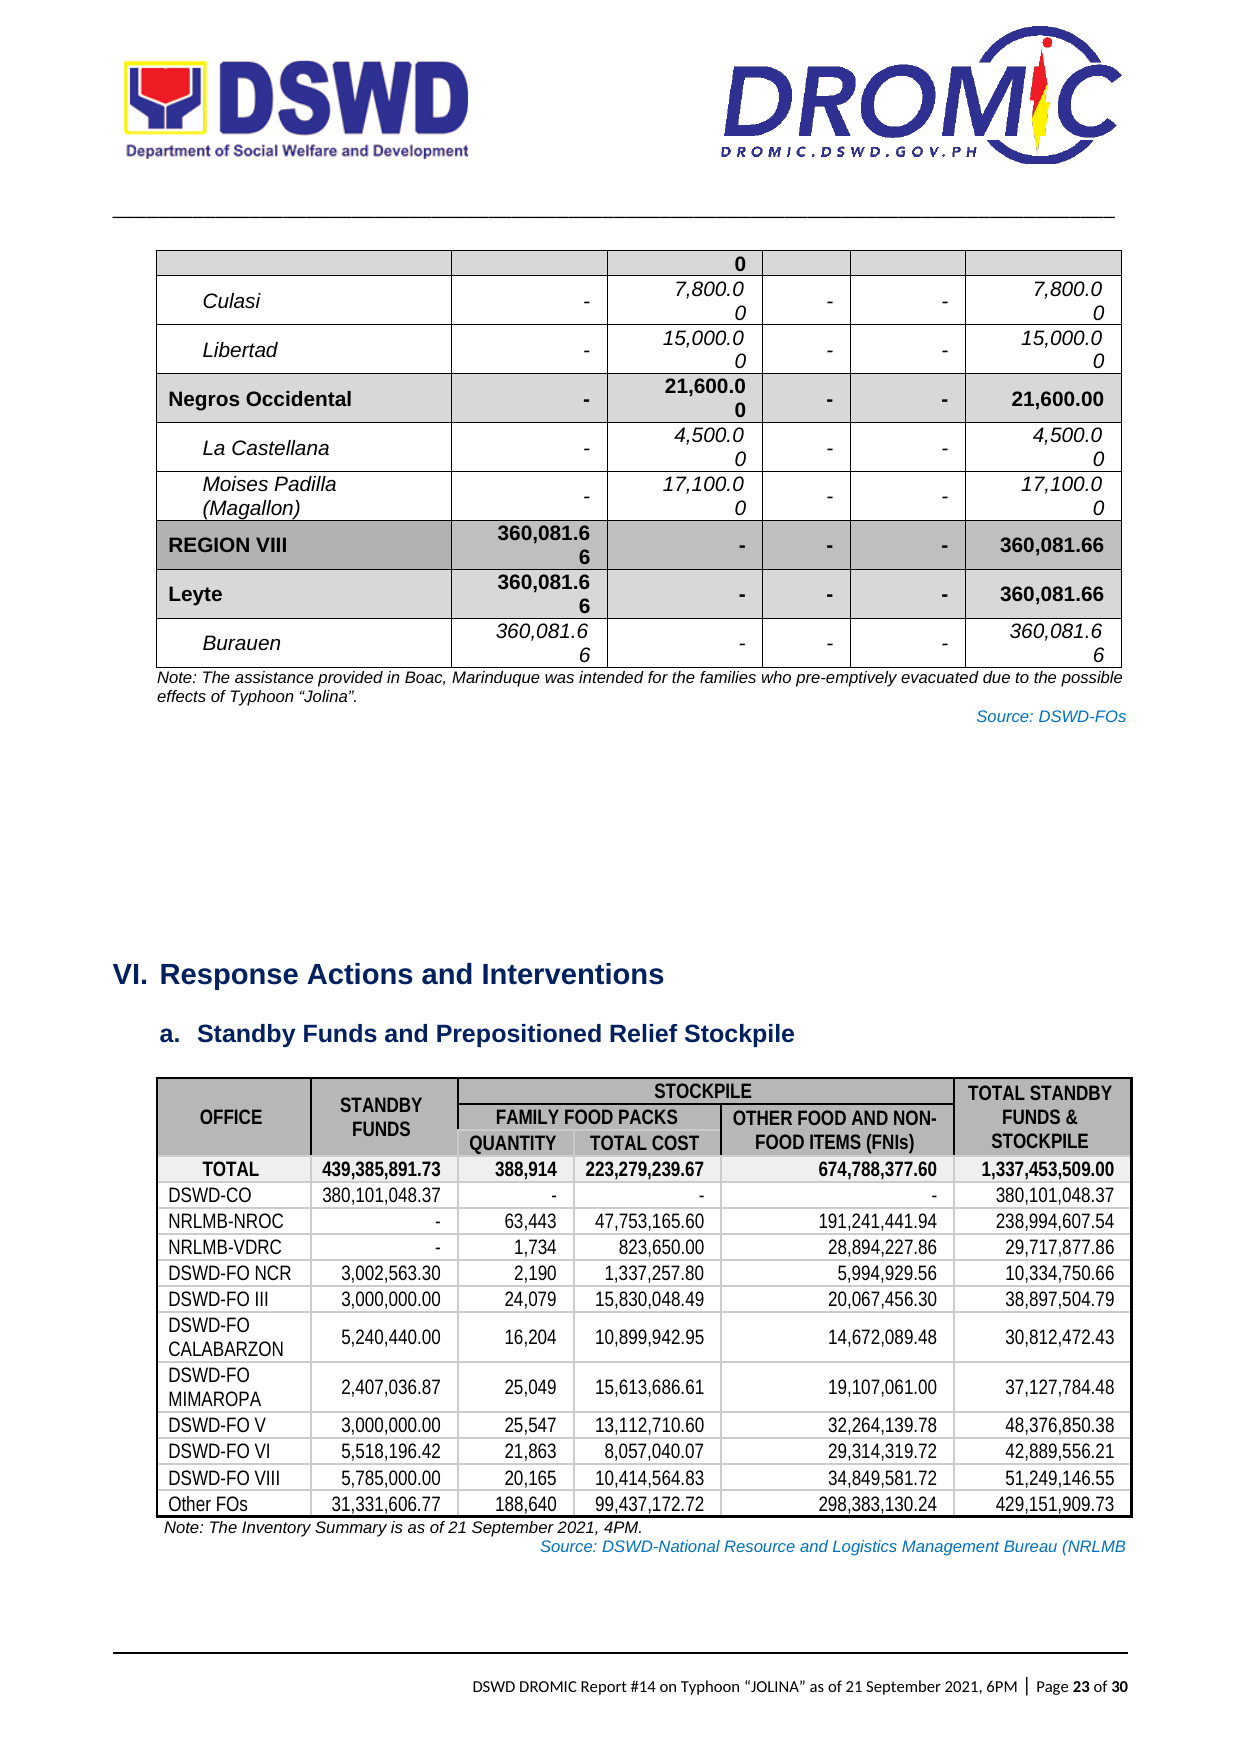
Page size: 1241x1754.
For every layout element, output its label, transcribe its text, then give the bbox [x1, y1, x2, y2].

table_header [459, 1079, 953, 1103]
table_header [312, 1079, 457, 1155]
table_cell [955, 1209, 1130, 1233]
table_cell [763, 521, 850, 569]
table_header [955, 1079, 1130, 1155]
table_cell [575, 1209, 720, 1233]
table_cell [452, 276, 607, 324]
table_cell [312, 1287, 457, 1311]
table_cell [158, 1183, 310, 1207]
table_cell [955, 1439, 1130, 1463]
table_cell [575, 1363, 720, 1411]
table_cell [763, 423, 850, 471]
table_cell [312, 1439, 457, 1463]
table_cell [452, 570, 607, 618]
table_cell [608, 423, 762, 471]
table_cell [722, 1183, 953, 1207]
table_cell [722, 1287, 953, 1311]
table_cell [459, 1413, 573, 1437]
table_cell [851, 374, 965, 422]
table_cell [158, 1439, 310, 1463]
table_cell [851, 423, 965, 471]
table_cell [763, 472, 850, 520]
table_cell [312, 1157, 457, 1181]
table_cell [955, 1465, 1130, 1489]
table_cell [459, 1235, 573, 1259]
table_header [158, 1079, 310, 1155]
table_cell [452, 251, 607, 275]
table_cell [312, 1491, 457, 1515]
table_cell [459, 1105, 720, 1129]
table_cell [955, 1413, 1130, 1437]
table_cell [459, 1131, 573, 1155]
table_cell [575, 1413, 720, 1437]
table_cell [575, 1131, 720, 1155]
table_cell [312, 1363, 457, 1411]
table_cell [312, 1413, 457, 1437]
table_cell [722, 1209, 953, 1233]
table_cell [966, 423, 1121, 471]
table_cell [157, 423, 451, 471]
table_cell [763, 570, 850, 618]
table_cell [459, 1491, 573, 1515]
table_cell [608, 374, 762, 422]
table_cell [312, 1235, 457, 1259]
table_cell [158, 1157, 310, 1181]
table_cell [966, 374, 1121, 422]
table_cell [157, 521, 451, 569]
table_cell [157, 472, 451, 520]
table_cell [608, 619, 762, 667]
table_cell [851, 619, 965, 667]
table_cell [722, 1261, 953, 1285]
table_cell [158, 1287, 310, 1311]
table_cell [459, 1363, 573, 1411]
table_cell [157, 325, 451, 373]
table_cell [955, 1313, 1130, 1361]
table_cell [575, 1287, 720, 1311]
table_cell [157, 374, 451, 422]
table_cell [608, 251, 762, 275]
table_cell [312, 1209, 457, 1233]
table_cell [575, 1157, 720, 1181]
text Source: DSWD-National Resource and Logistics Management Bureau (NRLMB [187, 1537, 1128, 1556]
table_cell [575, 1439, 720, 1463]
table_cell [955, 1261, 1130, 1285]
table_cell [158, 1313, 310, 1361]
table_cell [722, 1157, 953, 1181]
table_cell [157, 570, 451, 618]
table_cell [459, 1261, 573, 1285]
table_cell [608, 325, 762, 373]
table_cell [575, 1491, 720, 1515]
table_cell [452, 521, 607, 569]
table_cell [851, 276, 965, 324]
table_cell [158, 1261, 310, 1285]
list Response Actions and Interventions [112, 957, 1128, 991]
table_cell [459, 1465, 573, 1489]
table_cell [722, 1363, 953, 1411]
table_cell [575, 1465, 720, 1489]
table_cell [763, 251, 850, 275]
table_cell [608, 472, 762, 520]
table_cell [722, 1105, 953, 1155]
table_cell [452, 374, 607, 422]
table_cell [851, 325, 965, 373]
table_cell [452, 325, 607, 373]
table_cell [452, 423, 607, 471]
text Note: The assistance provided in Boac, Marinduque was intended for the families who pre-emptively evacuated due to the possible effects of Typhoon “Jolina”. [157, 668, 1125, 706]
picture [713, 25, 1127, 163]
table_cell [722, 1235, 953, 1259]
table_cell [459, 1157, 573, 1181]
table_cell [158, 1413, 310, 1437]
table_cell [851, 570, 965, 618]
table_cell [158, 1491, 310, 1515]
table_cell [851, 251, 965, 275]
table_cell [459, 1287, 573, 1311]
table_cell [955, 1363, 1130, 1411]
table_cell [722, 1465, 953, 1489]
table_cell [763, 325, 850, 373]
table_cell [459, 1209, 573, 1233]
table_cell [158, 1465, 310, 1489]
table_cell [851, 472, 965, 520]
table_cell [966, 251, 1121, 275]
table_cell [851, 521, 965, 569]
list Standby Funds and Prepositioned Relief Stockpile [159, 1019, 1128, 1048]
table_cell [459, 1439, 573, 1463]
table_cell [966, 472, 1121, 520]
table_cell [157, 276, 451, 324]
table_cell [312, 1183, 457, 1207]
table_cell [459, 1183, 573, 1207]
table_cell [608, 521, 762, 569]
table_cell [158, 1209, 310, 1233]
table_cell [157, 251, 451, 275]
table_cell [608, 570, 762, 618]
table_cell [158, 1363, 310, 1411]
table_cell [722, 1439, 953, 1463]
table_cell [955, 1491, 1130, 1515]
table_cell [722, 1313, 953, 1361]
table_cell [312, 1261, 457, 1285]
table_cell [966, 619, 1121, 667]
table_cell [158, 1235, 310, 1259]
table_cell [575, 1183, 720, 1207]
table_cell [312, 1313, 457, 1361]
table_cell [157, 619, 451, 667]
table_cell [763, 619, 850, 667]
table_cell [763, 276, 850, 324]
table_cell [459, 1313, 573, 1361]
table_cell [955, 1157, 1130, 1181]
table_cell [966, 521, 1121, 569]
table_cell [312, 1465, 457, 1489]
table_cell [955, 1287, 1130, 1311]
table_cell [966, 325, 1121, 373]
text Source: DSWD-FOs [187, 706, 1128, 726]
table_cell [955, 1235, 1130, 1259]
text Note: The Inventory Summary is as of 21 September 2021, 4PM. [112, 1517, 1128, 1537]
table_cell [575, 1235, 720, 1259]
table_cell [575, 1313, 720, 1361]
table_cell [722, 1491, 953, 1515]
picture [112, 58, 482, 164]
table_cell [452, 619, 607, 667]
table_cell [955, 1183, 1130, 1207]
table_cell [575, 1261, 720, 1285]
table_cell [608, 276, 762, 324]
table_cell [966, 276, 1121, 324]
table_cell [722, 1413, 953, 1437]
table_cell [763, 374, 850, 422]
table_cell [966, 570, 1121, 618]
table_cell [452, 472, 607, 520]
